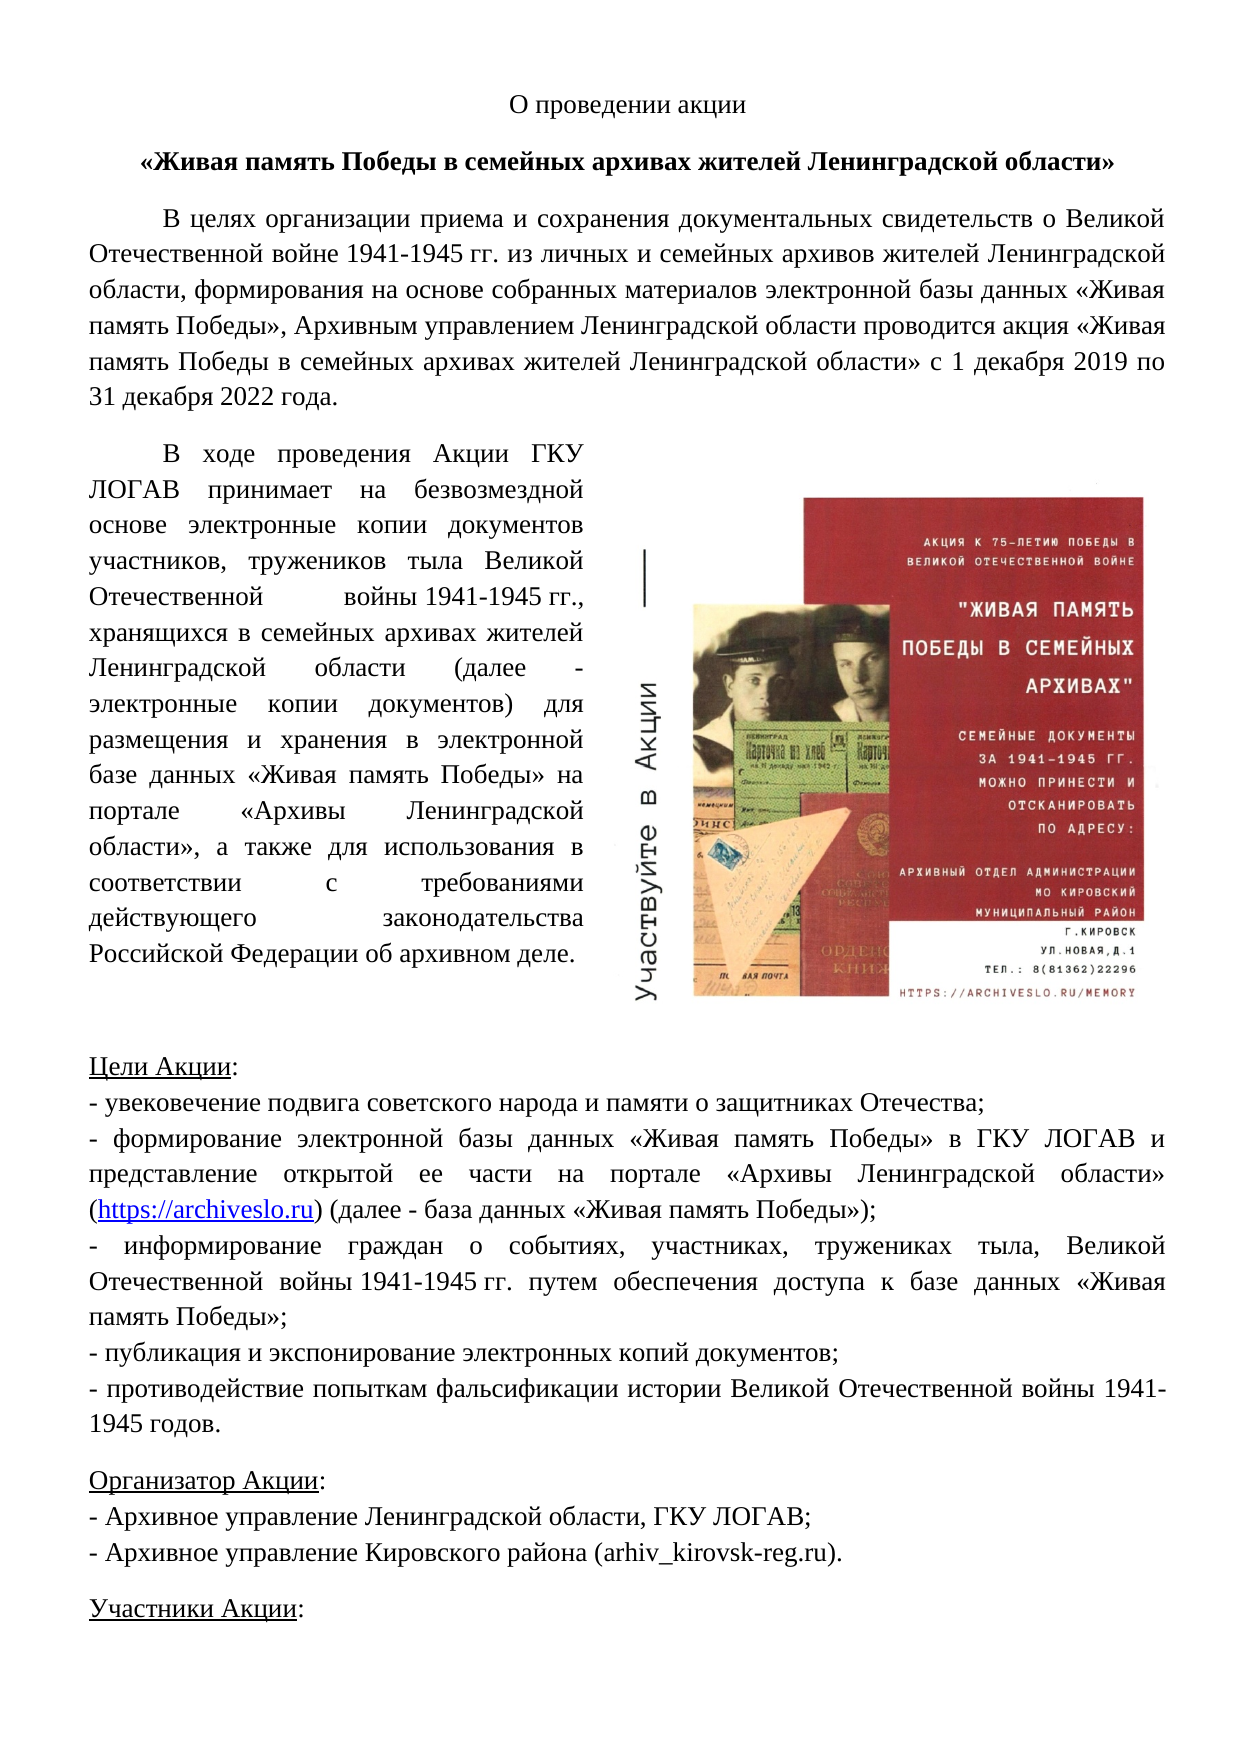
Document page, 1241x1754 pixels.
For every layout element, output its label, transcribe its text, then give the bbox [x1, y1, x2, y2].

text Цели Акции: [89, 1050, 1166, 1081]
text - противодействие попыткам фальсификации истории Великой Отечественной войны 1941-1945 годов. [89, 1372, 1166, 1439]
text «Живая память Победы в семейных архивах жителей Ленинградской области» [89, 145, 1166, 176]
text В целях организации приема и сохранения документальных свидетельств о Великой Отечественной войне 1941-1945 гг. из личных и семейных архивов жителей Ленинградской области, формирования на основе собранных материалов электронной базы данных «Живая память Победы», Архивным управлением Ленинградской области проводится акция «Живая память Победы в семейных архивах жителей Ленинградской области» с 1 декабря 2019 по 31 декабря 2022 года. [89, 202, 1166, 412]
text Организатор Акции: - Архивное управление Ленинградской области, ГКУ ЛОГАВ; [89, 1464, 1166, 1531]
text - публикация и экспонирование электронных копий документов; [89, 1336, 1166, 1367]
text О проведении акции [89, 89, 1166, 120]
text - увековечение подвига советского народа и памяти о защитниках Отечества; [89, 1086, 1166, 1117]
text Участники Акции: [89, 1592, 1166, 1623]
text - формирование электронной базы данных «Живая память Победы» в ГКУ ЛОГАВ и представление открытой ее части на портале «Архивы Ленинградской области» (https://archiveslo.ru) (далее - база данных «Живая память Победы»); [89, 1122, 1166, 1224]
picture [602, 446, 1168, 1044]
text - Архивное управление Кировского района (arhiv_kirovsk-reg.ru). [89, 1536, 1166, 1567]
text - информирование граждан о событиях, участниках, тружениках тыла, Великой Отечественной войны 1941-1945 гг. путем обеспечения доступа к базе данных «Живая память Победы»; [89, 1229, 1166, 1332]
